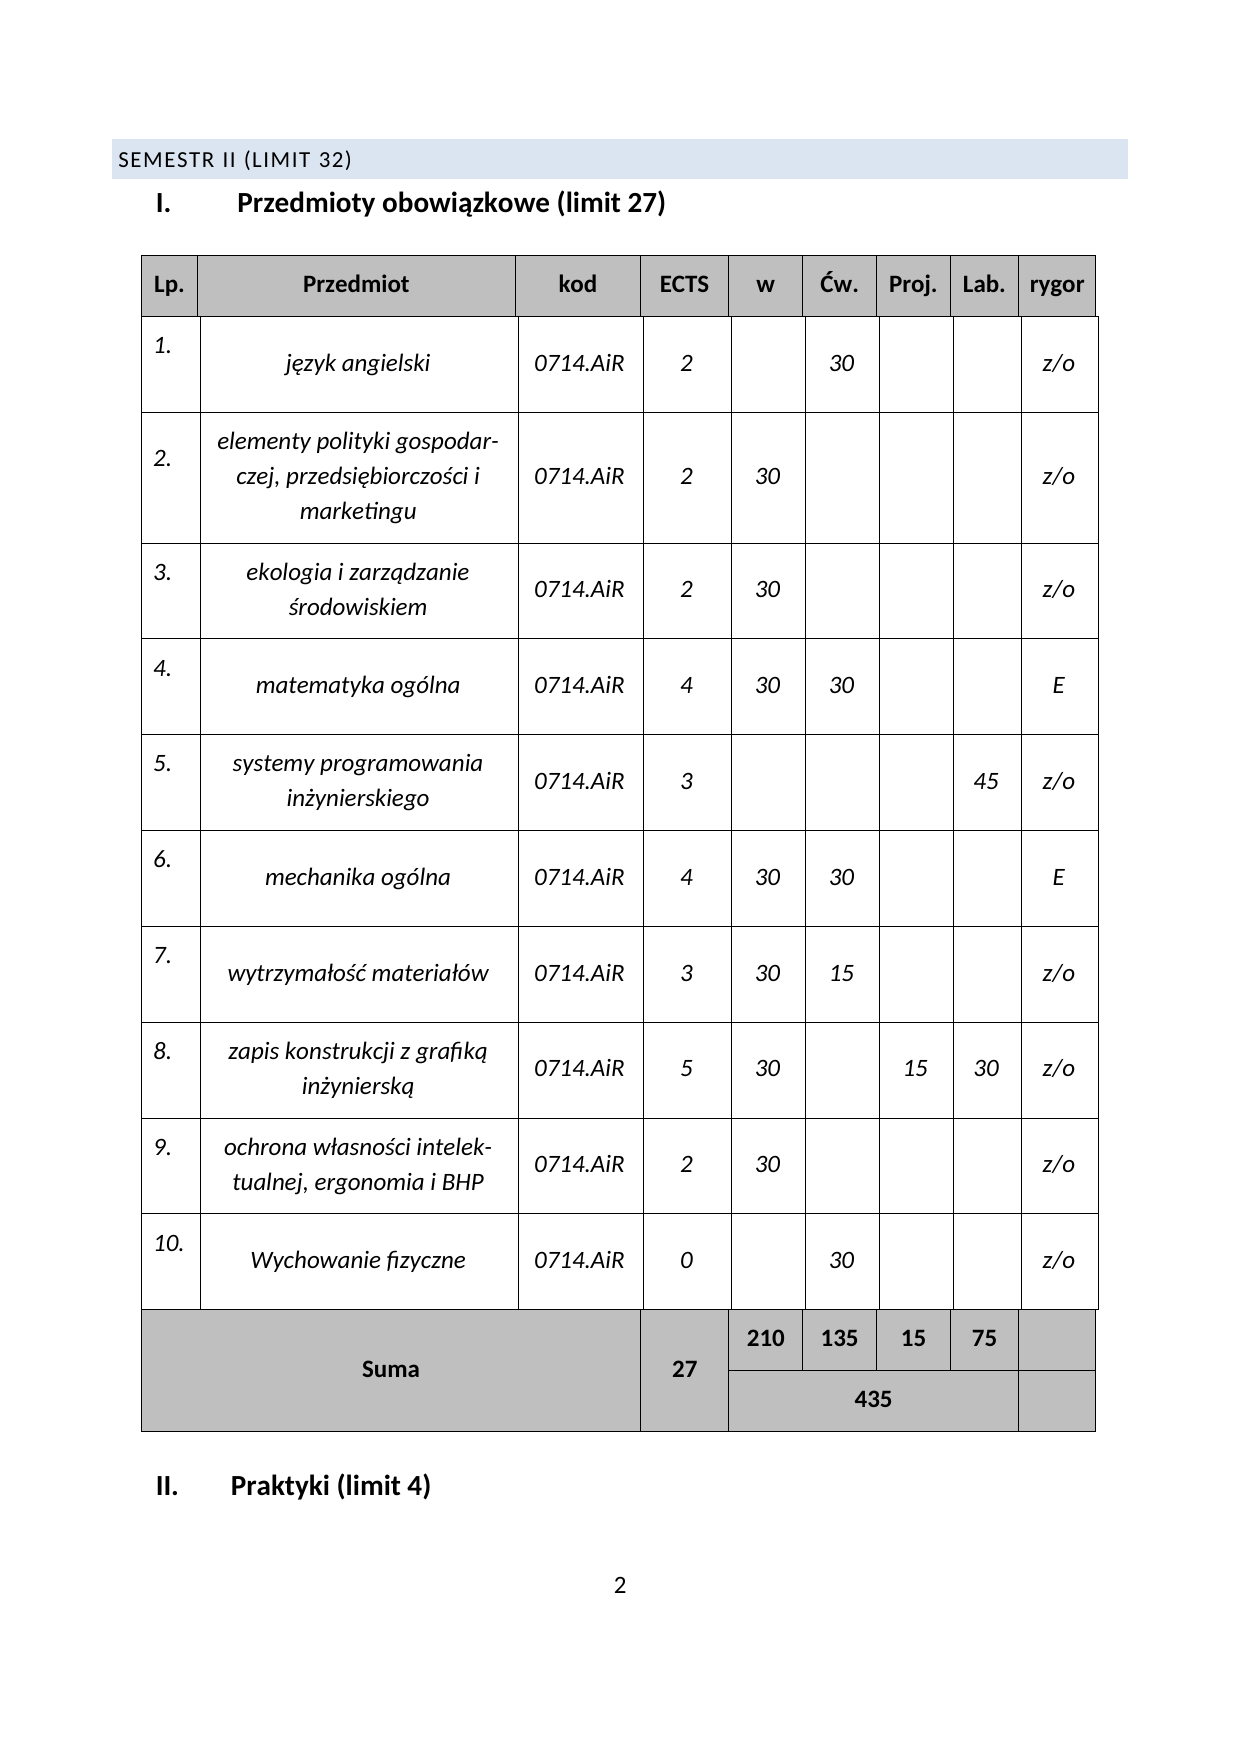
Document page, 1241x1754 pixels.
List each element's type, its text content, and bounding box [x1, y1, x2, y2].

table_cell [142, 831, 200, 926]
table_cell [954, 639, 1021, 734]
table_cell 15 [877, 1310, 950, 1370]
table_header w [729, 256, 802, 316]
table_cell 30 [732, 1119, 805, 1213]
table_cell 0 [644, 1214, 731, 1309]
table_cell 30 [806, 1214, 879, 1309]
table_cell 30 [954, 1023, 1021, 1117]
list Praktyki (limit 4) [156, 1467, 1122, 1503]
table_cell z/o [1022, 1023, 1098, 1117]
table_cell 75 [951, 1310, 1018, 1370]
table_cell 30 [806, 639, 879, 734]
table_cell [954, 831, 1021, 926]
table_cell 4 [644, 639, 731, 734]
table_cell [880, 544, 953, 638]
table_cell [806, 735, 879, 830]
table_cell [1019, 1310, 1095, 1370]
table_cell 0714.AiR [519, 1119, 643, 1213]
table_cell 2 [644, 544, 731, 638]
table_cell z/o [1022, 1214, 1098, 1309]
table_cell zapis konstrukcji z grafiką inżynierską [201, 1023, 518, 1117]
table_cell mechanika ogólna [201, 831, 518, 926]
table_cell 15 [880, 1023, 953, 1117]
table_cell 30 [732, 831, 805, 926]
table_cell z/o [1022, 413, 1098, 542]
table_header Lp. [142, 256, 197, 316]
table_header ECTS [641, 256, 728, 316]
table_cell [142, 735, 200, 830]
table_cell 30 [732, 927, 805, 1022]
table_cell 15 [806, 927, 879, 1022]
table_cell 0714.AiR [519, 831, 643, 926]
table_cell 0714.AiR [519, 413, 643, 542]
table_cell 435 [729, 1371, 1018, 1431]
table_cell 3 [644, 735, 731, 830]
table_cell [732, 1214, 805, 1309]
table_cell 4 [644, 831, 731, 926]
table_cell z/o [1022, 735, 1098, 830]
table_cell [142, 1214, 200, 1309]
table_cell E [1022, 639, 1098, 734]
table_cell 30 [806, 831, 879, 926]
table_header Ćw. [803, 256, 876, 316]
table_cell z/o [1022, 317, 1098, 412]
table_cell [880, 317, 953, 412]
table_cell Wychowanie fizyczne [201, 1214, 518, 1309]
table_cell 0714.AiR [519, 1023, 643, 1117]
table_cell [954, 1119, 1021, 1213]
table_cell [142, 413, 200, 542]
table_cell [880, 639, 953, 734]
table_cell 0714.AiR [519, 544, 643, 638]
subtitle Semestr II (limit 32) [118, 145, 1122, 173]
table_cell 30 [806, 317, 879, 412]
table_header rygor [1019, 256, 1095, 316]
table_cell [806, 1119, 879, 1213]
table_cell 27 [641, 1310, 728, 1431]
table_cell [732, 317, 805, 412]
table_cell [1019, 1371, 1095, 1431]
table_cell wytrzymałość materiałów [201, 927, 518, 1022]
table_cell z/o [1022, 927, 1098, 1022]
table_cell [954, 317, 1021, 412]
table_cell [880, 831, 953, 926]
table_cell 2 [644, 1119, 731, 1213]
table_cell [954, 1214, 1021, 1309]
table_cell [806, 544, 879, 638]
table_cell 30 [732, 639, 805, 734]
table_cell 30 [732, 413, 805, 542]
table_cell 30 [732, 1023, 805, 1117]
table_cell [954, 544, 1021, 638]
table_cell [142, 544, 200, 638]
table_cell [880, 1119, 953, 1213]
table_cell 45 [954, 735, 1021, 830]
table_cell Suma [142, 1310, 640, 1431]
table_cell [142, 1119, 200, 1213]
table_cell [954, 413, 1021, 542]
table_cell 0714.AiR [519, 927, 643, 1022]
table_cell [806, 413, 879, 542]
table_cell matematyka ogólna [201, 639, 518, 734]
table_cell [880, 1214, 953, 1309]
table_cell 2 [644, 317, 731, 412]
table_cell elementy polityki gospodar- czej, przedsiębiorczości i marketingu [201, 413, 518, 542]
table_cell 0714.AiR [519, 1214, 643, 1309]
table_cell 5 [644, 1023, 731, 1117]
table_cell [732, 735, 805, 830]
table_cell systemy programowania inżynierskiego [201, 735, 518, 830]
table_header Proj. [877, 256, 950, 316]
table_cell 2 [644, 413, 731, 542]
table_cell [954, 927, 1021, 1022]
table_header kod [516, 256, 640, 316]
table_cell [142, 927, 200, 1022]
table_cell [806, 1023, 879, 1117]
table_cell [142, 317, 200, 412]
table_cell 3 [644, 927, 731, 1022]
table_cell z/o [1022, 1119, 1098, 1213]
table_cell 0714.AiR [519, 317, 643, 412]
table_cell 135 [803, 1310, 876, 1370]
table_cell E [1022, 831, 1098, 926]
table_cell ochrona własności intelek- tualnej, ergonomia i BHP [201, 1119, 518, 1213]
table_cell 30 [732, 544, 805, 638]
table_header Lab. [951, 256, 1018, 316]
table_cell [880, 735, 953, 830]
table_header Przedmiot [198, 256, 515, 316]
table_cell 0714.AiR [519, 735, 643, 830]
table_cell [880, 927, 953, 1022]
table_cell 0714.AiR [519, 639, 643, 734]
table_cell z/o [1022, 544, 1098, 638]
table_cell język angielski [201, 317, 518, 412]
table_cell [880, 413, 953, 542]
table_cell [142, 1023, 200, 1117]
table_cell ekologia i zarządzanie środowiskiem [201, 544, 518, 638]
table_cell [142, 639, 200, 734]
table_cell 210 [729, 1310, 802, 1370]
list Przedmioty obowiązkowe (limit 27) [156, 184, 1122, 219]
